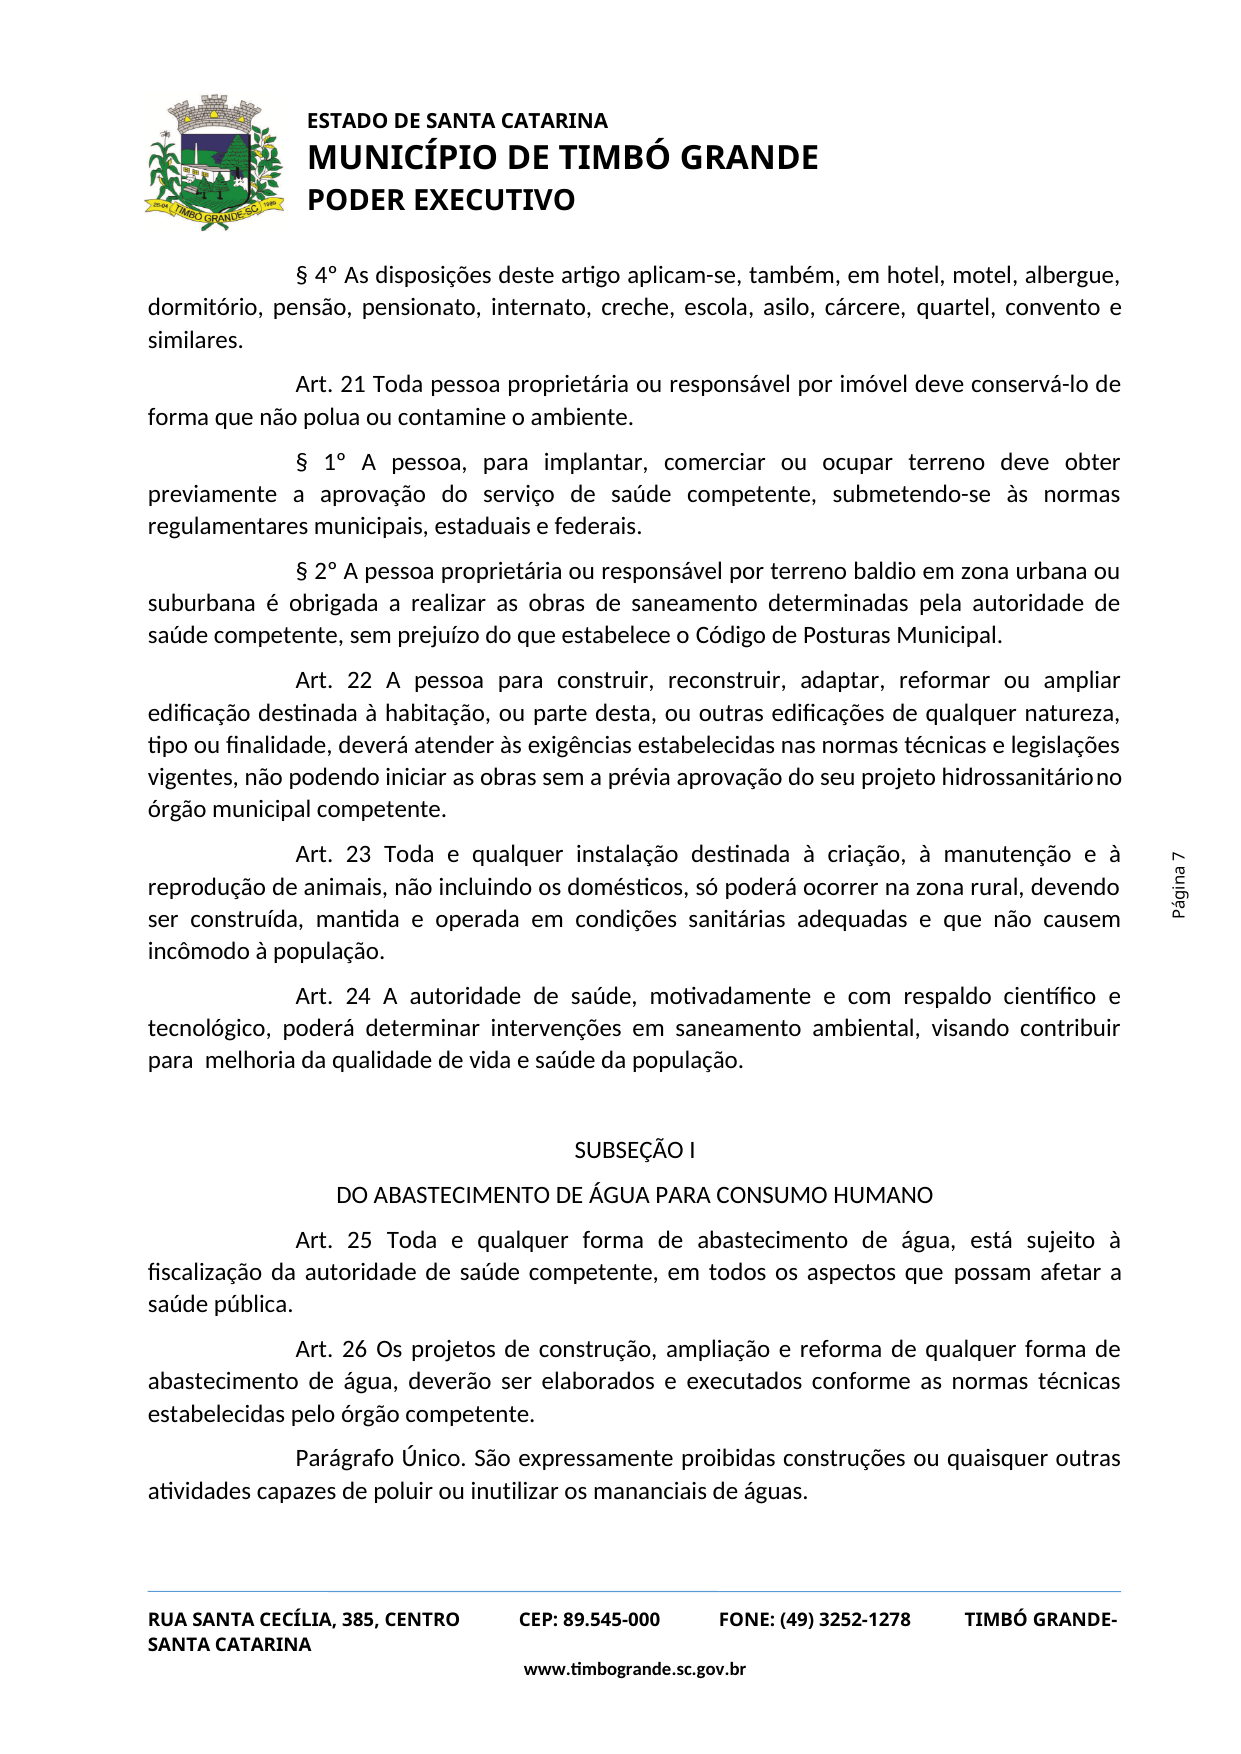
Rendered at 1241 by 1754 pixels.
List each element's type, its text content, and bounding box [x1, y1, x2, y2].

text SUBSEÇÃO I [148, 1134, 1122, 1165]
text Art. 25 Toda e qualquer forma de abastecimento de água, está sujeito à fiscalização da autoridade de saúde competente, em todos os aspectos que possam afetar a saúde pública. [148, 1224, 1122, 1319]
picture [144, 93, 285, 232]
text Art. 24 A autoridade de saúde, motivadamente e com respaldo científico e tecnológico, poderá determinar intervenções em saneamento ambiental, visando contribuir para melhoria da qualidade de vida e saúde da população. [148, 980, 1122, 1075]
text § 2º A pessoa proprietária ou responsável por terreno baldio em zona urbana ou suburbana é obrigada a realizar as obras de saneamento determinadas pela autoridade de saúde competente, sem prejuízo do que estabelece o Código de Posturas Municipal. [148, 555, 1122, 650]
text Art. 26 Os projetos de construção, ampliação e reforma de qualquer forma de abastecimento de água, deverão ser elaborados e executados conforme as normas técnicas estabelecidas pelo órgão competente. [148, 1333, 1122, 1428]
text Art. 21 Toda pessoa proprietária ou responsável por imóvel deve conservá-lo de forma que não polua ou contamine o ambiente. [148, 368, 1122, 431]
text § 1º A pessoa, para implantar, comerciar ou ocupar terreno deve obter previamente a aprovação do serviço de saúde competente, submetendo-se às normas regulamentares municipais, estaduais e federais. [148, 446, 1122, 541]
text DO ABASTECIMENTO DE ÁGUA PARA CONSUMO HUMANO [148, 1179, 1122, 1209]
text Parágrafo Único. São expressamente proibidas construções ou quaisquer outras atividades capazes de poluir ou inutilizar os mananciais de águas. [148, 1442, 1122, 1505]
text § 4º As disposições deste artigo aplicam-se, também, em hotel, motel, albergue, dormitório, pensão, pensionato, internato, creche, escola, asilo, cárcere, quartel, convento e similares. [148, 259, 1122, 354]
text Art. 23 Toda e qualquer instalação destinada à criação, à manutenção e à reprodução de animais, não incluindo os domésticos, só poderá ocorrer na zona rural, devendo ser construída, mantida e operada em condições sanitárias adequadas e que não causem incômodo à população. [148, 838, 1122, 966]
text Art. 22 A pessoa para construir, reconstruir, adaptar, reformar ou ampliar edificação destinada à habitação, ou parte desta, ou outras edificações de qualquer natureza, tipo ou finalidade, deverá atender às exigências estabelecidas nas normas técnicas e legislações vigentes, não podendo iniciar as obras sem a prévia aprovação do seu projeto hidrossanitáriono órgão municipal competente. [148, 664, 1122, 824]
